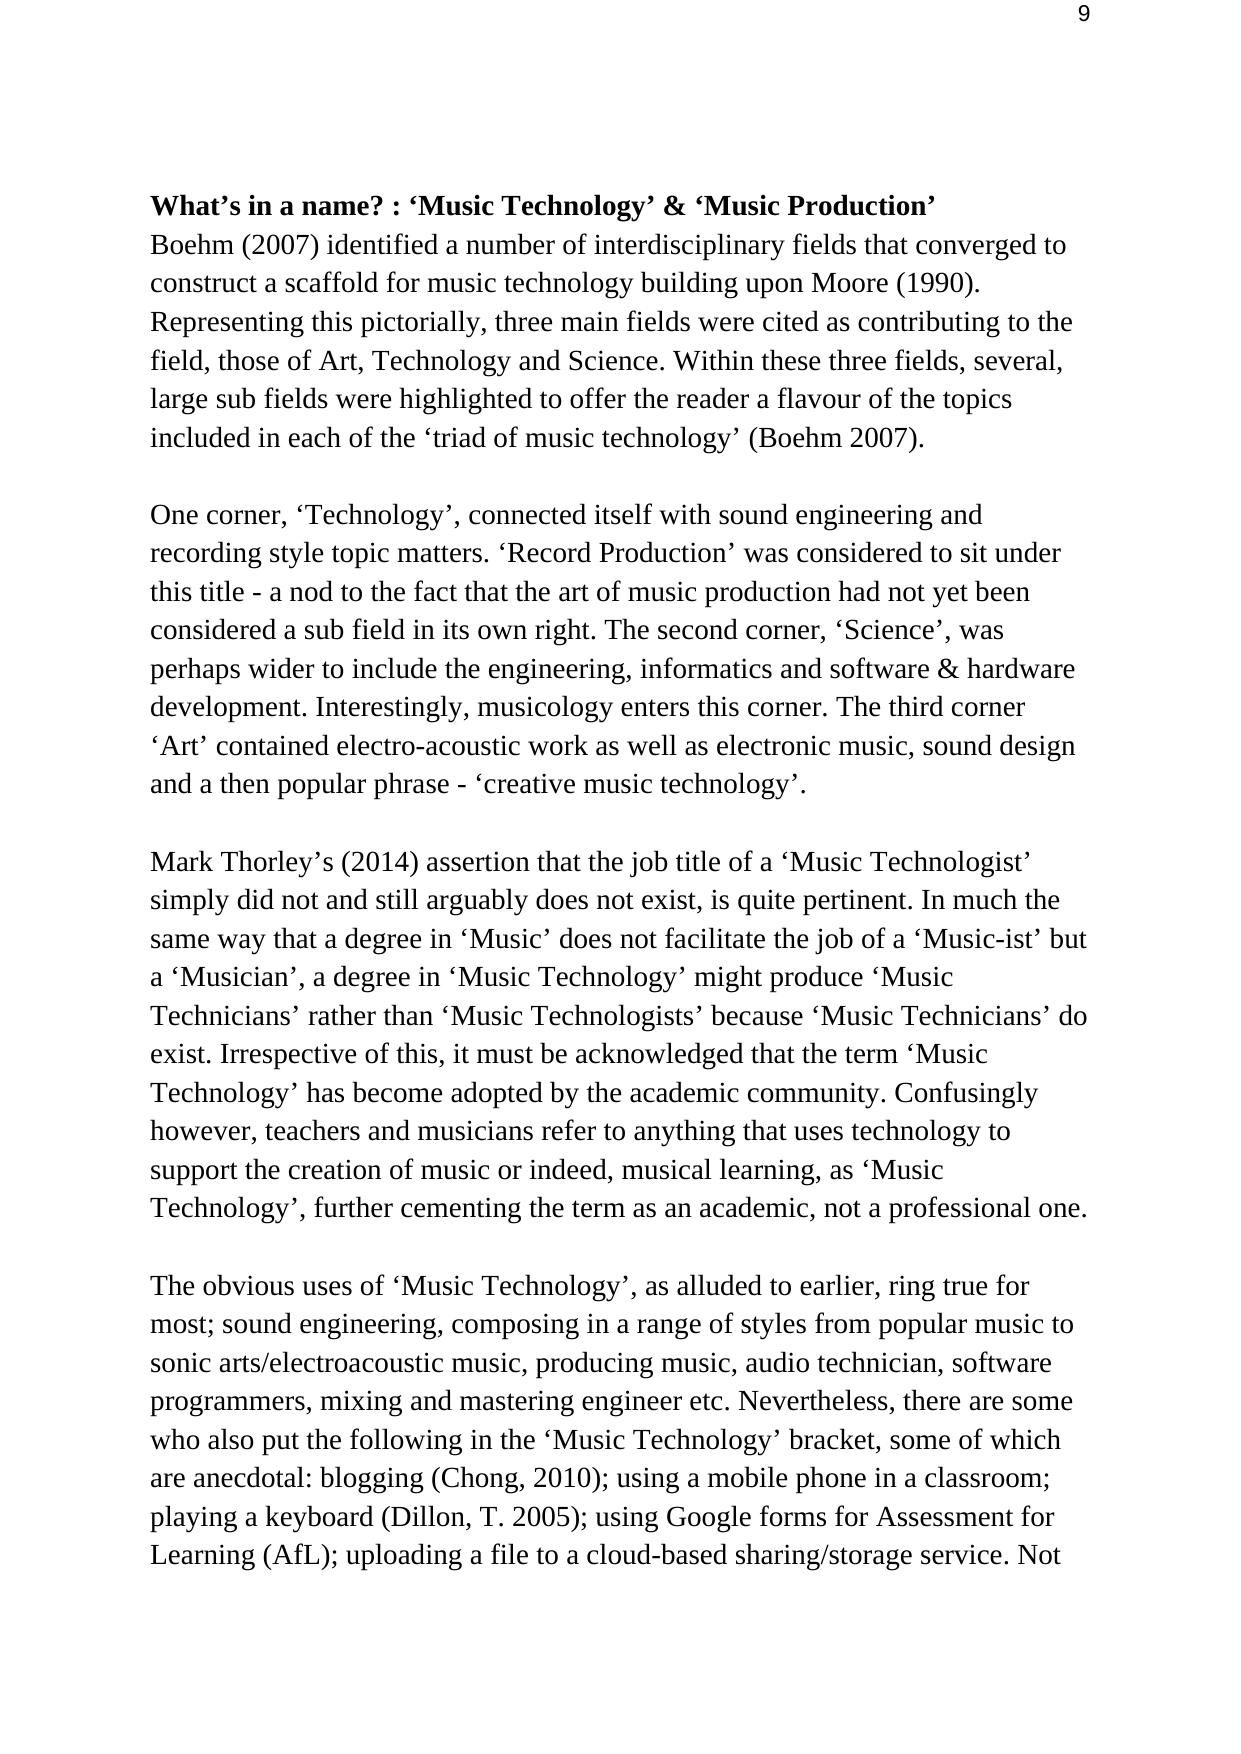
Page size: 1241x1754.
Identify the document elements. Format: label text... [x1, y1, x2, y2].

text Mark Thorley’s (2014) assertion that the job title of a ‘Music Technologist’ simply did not and still arguably does not exist, is quite pertinent. In much the same way that a degree in ‘Music’ does not facilitate the job of a ‘Music-ist’ but a ‘Musician’, a degree in ‘Music Technology’ might produce ‘Music Technicians’ rather than ‘Music Technologists’ because ‘Music Technicians’ do exist. Irrespective of this, it must be acknowledged that the term ‘Music Technology’ has become adopted by the academic community. Confusingly however, teachers and musicians refer to anything that uses technology to support the creation of music or indeed, musical learning, as ‘Music Technology’, further cementing the term as an academic, not a professional one. [150, 844, 1090, 1224]
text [150, 1268, 1090, 1571]
subtitle What’s in a name? : ‘Music Technology’ & ‘Music Production’ [150, 188, 1090, 222]
text Boehm (2007) identified a number of interdisciplinary fields that converged to construct a scaffold for music technology building upon Moore (1990). Representing this pictorially, three main fields were cited as contributing to the field, those of Art, Technology and Science. Within these three fields, several, large sub fields were highlighted to offer the reader a flavour of the topics included in each of the ‘triad of music technology’ (Boehm 2007). [150, 227, 1090, 453]
text One corner, ‘Technology’, connected itself with sound engineering and recording style topic matters. ‘Record Production’ was considered to sit under this title - a nod to the fact that the art of music production had not yet been considered a sub field in its own right. The second corner, ‘Science’, was perhaps wider to include the engineering, informatics and software & hardware development. Interestingly, musicology enters this corner. The third corner ‘Art’ contained electro-acoustic work as well as electronic music, sound design and a then popular phrase - ‘creative music technology’. [150, 497, 1090, 800]
